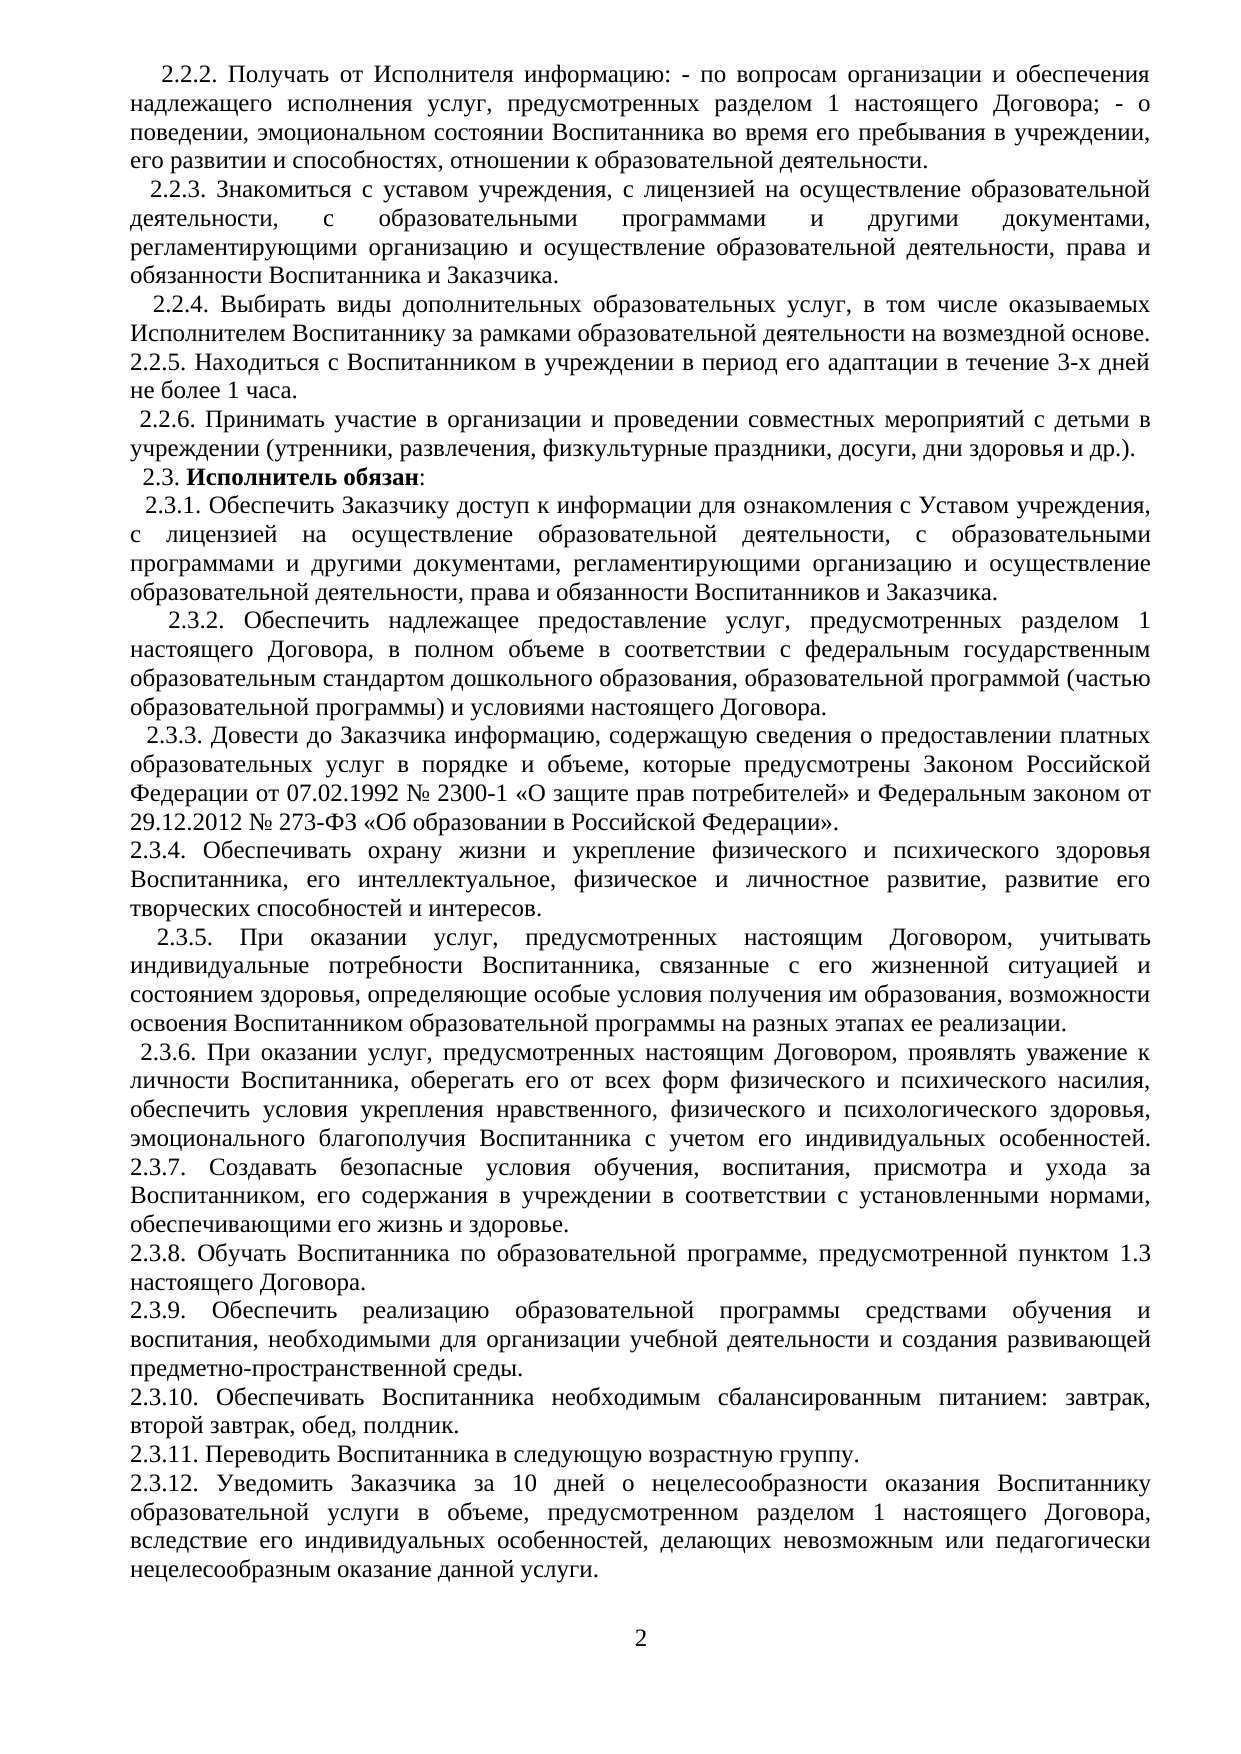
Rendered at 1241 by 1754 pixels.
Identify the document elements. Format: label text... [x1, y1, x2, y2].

text 2.3.12. Уведомить Заказчика за 10 дней о нецелесообразности оказания Воспитаннику образовательной услуги в объеме, предусмотренном разделом 1 настоящего Договора, вследствие его индивидуальных особенностей, делающих невозможным или педагогически нецелесообразным оказание данной услуги. [130, 1468, 1152, 1583]
text 2.2.4. Выбирать виды дополнительных образовательных услуг, в том числе оказываемых Исполнителем Воспитаннику за рамками образовательной деятельности на возмездной основе. 2.2.5. Находиться с Воспитанником в учреждении в период его адаптации в течение 3-х дней не более 1 часа. [130, 289, 1152, 404]
text 2.2.3. Знакомиться с уставом учреждения, с лицензией на осуществление образовательной деятельности, с образовательными программами и другими документами, регламентирующими организацию и осуществление образовательной деятельности, права и обязанности Воспитанника и Заказчика. [130, 174, 1152, 289]
text 2.3. Исполнитель обязан: [130, 462, 1152, 490]
text 2.3.5. При оказании услуг, предусмотренных настоящим Договором, учитывать индивидуальные потребности Воспитанника, связанные с его жизненной ситуацией и состоянием здоровья, определяющие особые условия получения им образования, возможности освоения Воспитанником образовательной программы на разных этапах ее реализации. [130, 922, 1152, 1037]
text 2.3.11. Переводить Воспитанника в следующую возрастную группу. [130, 1439, 1152, 1468]
text 2.3.3. Довести до Заказчика информацию, содержащую сведения о предоставлении платных образовательных услуг в порядке и объеме, которые предусмотрены Законом Российской Федерации от 07.02.1992 № 2300-1 «О защите прав потребителей» и Федеральным законом от 29.12.2012 № 273-ФЗ «Об образовании в Российской Федерации». [130, 720, 1152, 835]
text 2.3.2. Обеспечить надлежащее предоставление услуг, предусмотренных разделом 1 настоящего Договора, в полном объеме в соответствии с федеральным государственным образовательным стандартом дошкольного образования, образовательной программой (частью образовательной программы) и условиями настоящего Договора. [130, 605, 1152, 720]
text 2.3.10. Обеспечивать Воспитанника необходимым сбалансированным питанием: завтрак, второй завтрак, обед, полдник. [130, 1382, 1152, 1439]
text 2.3.6. При оказании услуг, предусмотренных настоящим Договором, проявлять уважение к личности Воспитанника, оберегать его от всех форм физического и психического насилия, обеспечить условия укрепления нравственного, физического и психологического здоровья, эмоционального благополучия Воспитанника с учетом его индивидуальных особенностей. 2.3.7. Создавать безопасные условия обучения, воспитания, присмотра и ухода за Воспитанником, его содержания в учреждении в соответствии с установленными нормами, обеспечивающими его жизнь и здоровье. [130, 1037, 1152, 1238]
text 2.3.1. Обеспечить Заказчику доступ к информации для ознакомления с Уставом учреждения, с лицензией на осуществление образовательной деятельности, с образовательными программами и другими документами, регламентирующими организацию и осуществление образовательной деятельности, права и обязанности Воспитанников и Заказчика. [130, 490, 1152, 605]
text 2.2.6. Принимать участие в организации и проведении совместных мероприятий с детьми в учреждении (утренники, развлечения, физкультурные праздники, досуги, дни здоровья и др.). [130, 404, 1152, 462]
text 2.3.8. Обучать Воспитанника по образовательной программе, предусмотренной пунктом 1.3 настоящего Договора. [130, 1238, 1152, 1295]
text 2.3.9. Обеспечить реализацию образовательной программы средствами обучения и воспитания, необходимыми для организации учебной деятельности и создания развивающей предметно-пространственной среды. [130, 1295, 1152, 1382]
text 2.3.4. Обеспечивать охрану жизни и укрепление физического и психического здоровья Воспитанника, его интеллектуальное, физическое и личностное развитие, развитие его творческих способностей и интересов. [130, 835, 1152, 922]
text 2.2.2. Получать от Исполнителя информацию: - по вопросам организации и обеспечения надлежащего исполнения услуг, предусмотренных разделом 1 настоящего Договора; - о поведении, эмоциональном состоянии Воспитанника во время его пребывания в учреждении, его развитии и способностях, отношении к образовательной деятельности. [130, 59, 1152, 174]
